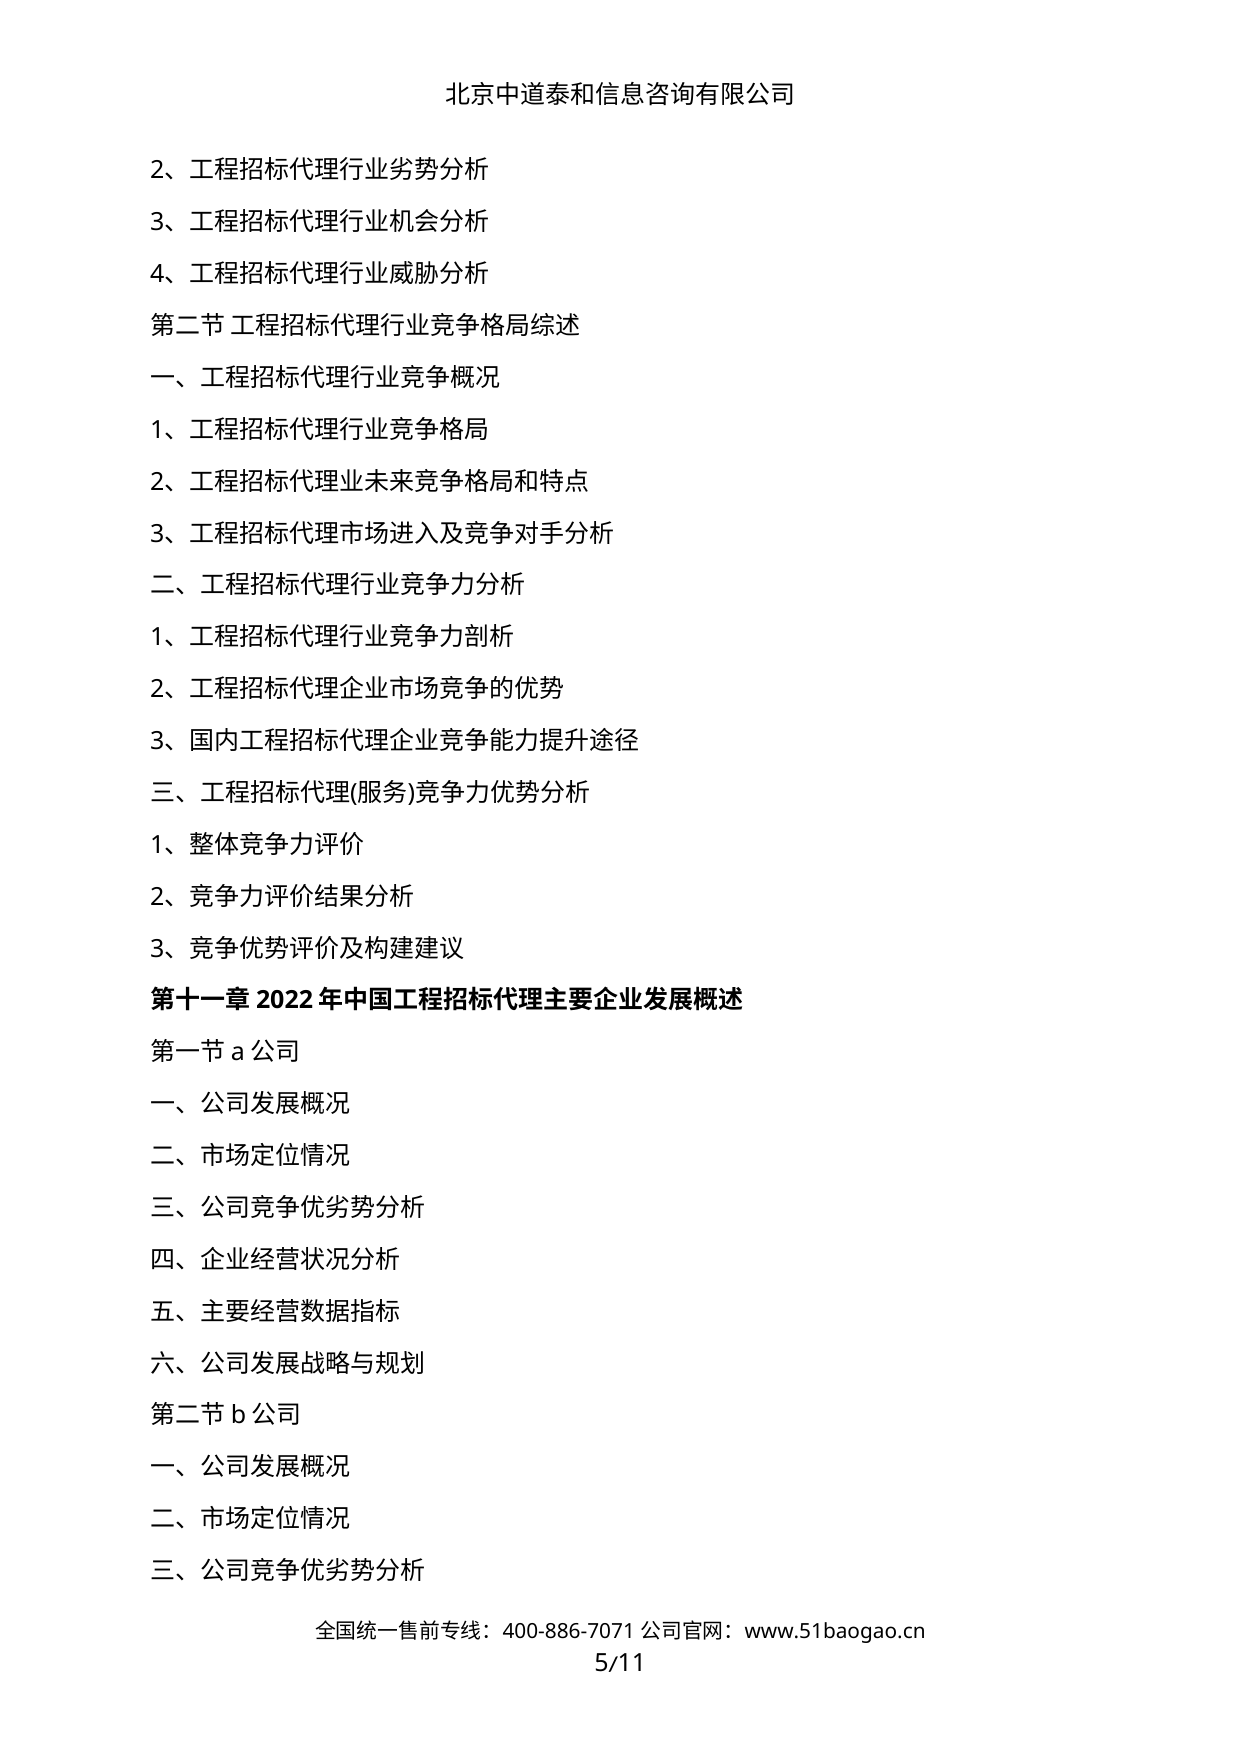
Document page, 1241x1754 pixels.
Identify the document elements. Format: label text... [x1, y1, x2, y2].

text 2、工程招标代理企业市场竞争的优势 [150, 669, 1090, 705]
text 一、公司发展概况 [150, 1447, 1090, 1483]
text 二、工程招标代理行业竞争力分析 [150, 565, 1090, 601]
text 三、工程招标代理(服务)竞争力优势分析 [150, 772, 1090, 809]
text 3、竞争优势评价及构建建议 [150, 928, 1090, 964]
text 二、市场定位情况 [150, 1499, 1090, 1535]
text 2、竞争力评价结果分析 [150, 876, 1090, 912]
text 第二节 工程招标代理行业竞争格局综述 [150, 306, 1090, 342]
text 3、工程招标代理行业机会分析 [150, 202, 1090, 238]
text 三、公司竞争优劣势分析 [150, 1187, 1090, 1224]
text 三、公司竞争优劣势分析 [150, 1551, 1090, 1587]
text 一、工程招标代理行业竞争概况 [150, 357, 1090, 394]
text 第十一章 2022年中国工程招标代理主要企业发展概述 [150, 980, 1090, 1016]
text 一、公司发展概况 [150, 1084, 1090, 1120]
text 六、公司发展战略与规划 [150, 1343, 1090, 1379]
text 2、工程招标代理行业劣势分析 [150, 150, 1090, 186]
text 四、企业经营状况分析 [150, 1239, 1090, 1276]
text 第一节 a公司 [150, 1032, 1090, 1068]
text 1、整体竞争力评价 [150, 824, 1090, 861]
text 2、工程招标代理业未来竞争格局和特点 [150, 461, 1090, 497]
text 3、国内工程招标代理企业竞争能力提升途径 [150, 721, 1090, 757]
text 第二节 b公司 [150, 1395, 1090, 1431]
text 二、市场定位情况 [150, 1136, 1090, 1172]
text 1、工程招标代理行业竞争格局 [150, 409, 1090, 446]
text 4、工程招标代理行业威胁分析 [150, 254, 1090, 290]
text 3、工程招标代理市场进入及竞争对手分析 [150, 513, 1090, 549]
text 1、工程招标代理行业竞争力剖析 [150, 617, 1090, 653]
text 五、主要经营数据指标 [150, 1291, 1090, 1327]
